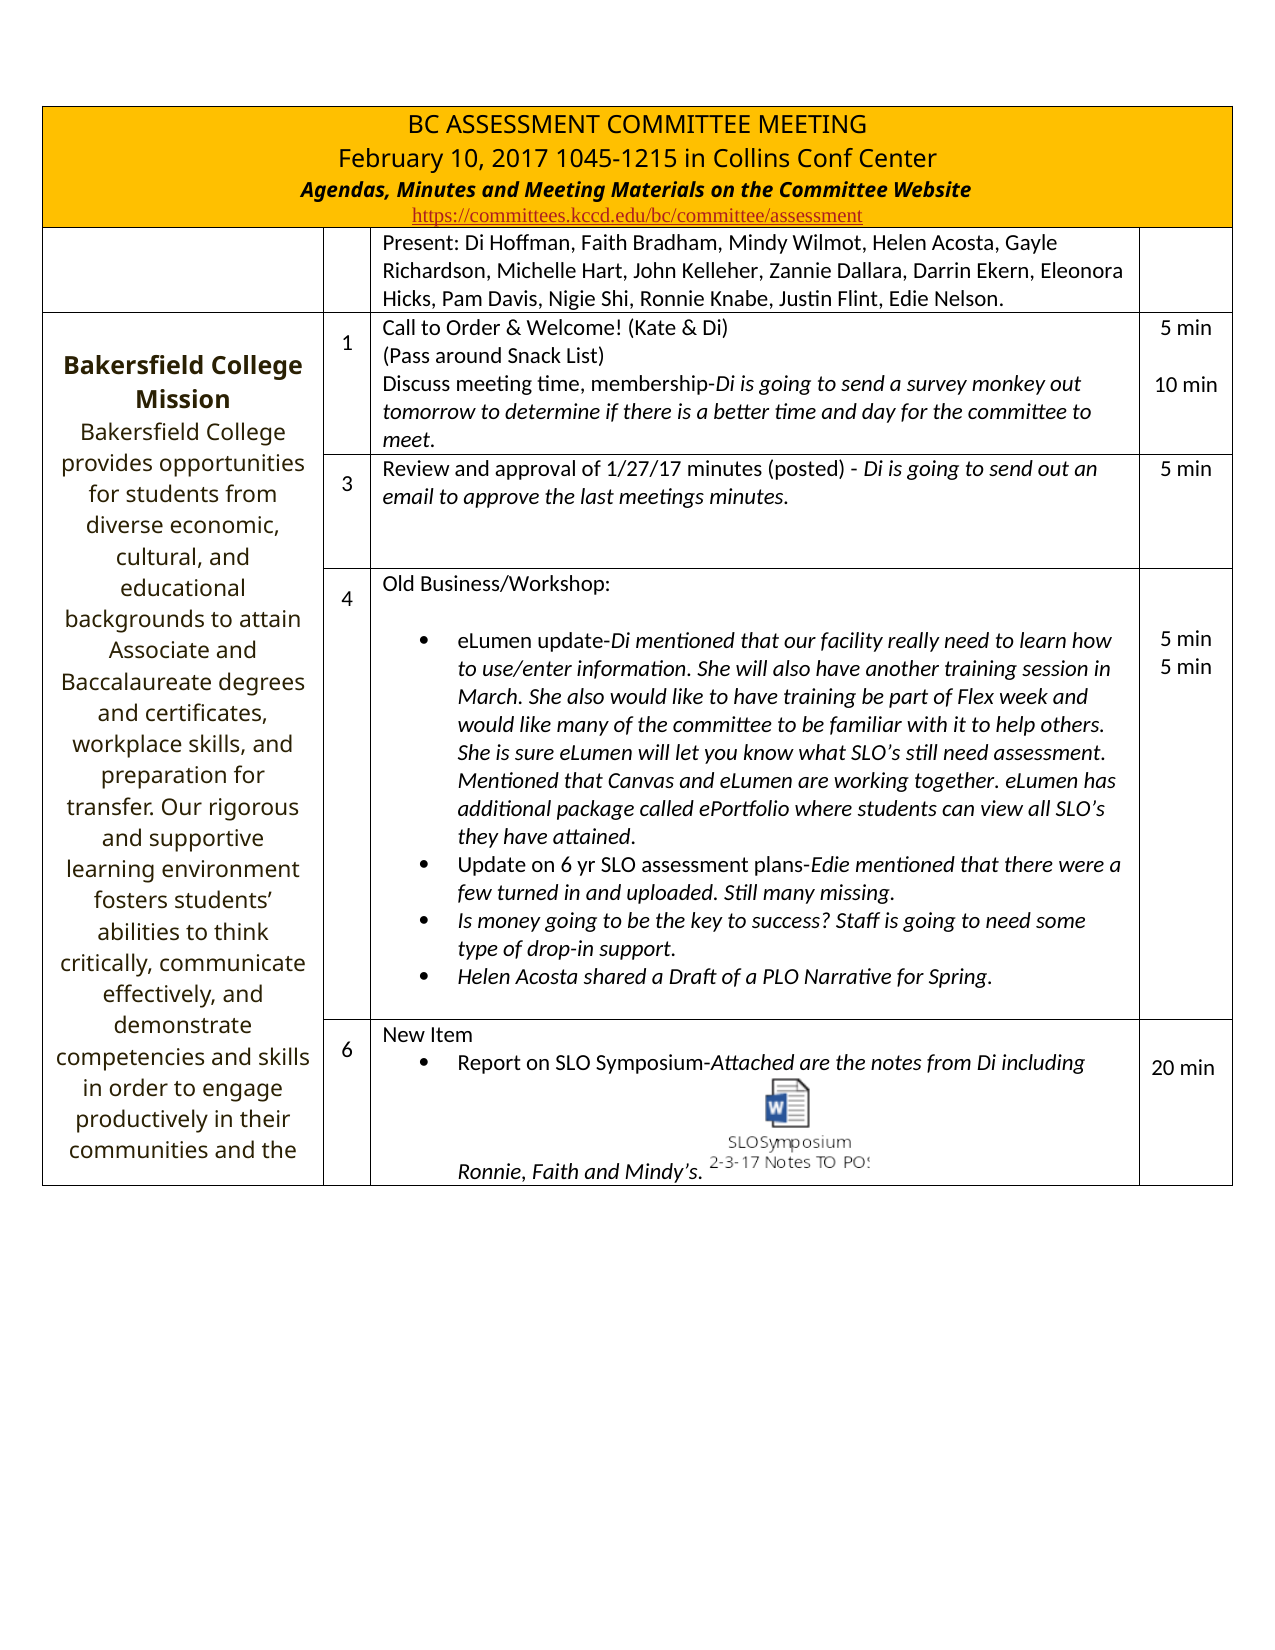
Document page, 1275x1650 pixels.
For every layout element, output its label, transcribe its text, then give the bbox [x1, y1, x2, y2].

table_cell Call to Order & Welcome! (Kate & Di) (Pass around Snack List) Discuss meeting time, membership-Di is going to send a survey monkey out tomorrow to determine if there is a better time and day for the committee to meet. [371, 313, 1139, 453]
table_cell 5 min [1140, 455, 1232, 568]
table_cell Present: Di Hoffman, Faith Bradham, Mindy Wilmot, Helen Acosta, Gayle Richardson, Michelle Hart, John Kelleher, Zannie Dallara, Darrin Ekern, Eleonora Hicks, Pam Davis, Nigie Shi, Ronnie Knabe, Justin Flint, Edie Nelson. [371, 228, 1139, 312]
table_cell Review and approval of 1/27/17 minutes (posted) - Di is going to send out an email to approve the last meetings minutes. [371, 455, 1139, 568]
table_cell 1 [324, 313, 370, 453]
table_cell [1140, 228, 1232, 312]
table_cell 5 min 5 min [1140, 569, 1232, 1019]
table_cell 5 min 10 min [1140, 313, 1232, 453]
table_cell New Item Report on SLO Symposium-Attached are the notes from Di including Ronnie, Faith and Mindy’s. [371, 1020, 1139, 1185]
table_cell 3 [324, 455, 370, 568]
table_cell Bakersfield College Mission Bakersfield College provides opportunities for students from diverse economic, cultural, and educational backgrounds to attain Associate and Baccalaureate degrees and certificates, workplace skills, and preparation for transfer. Our rigorous and supportive learning environment fosters students’ abilities to think critically, communicate effectively, and demonstrate competencies and skills in order to engage productively in their communities and the world. ASSESSMENT COMMITTEE GOALS 2016-2017 Goal 1: Ensure that learning outcome assessment is consistent with the mission of the college BC Strategic directions: 1,2 Goal 2: Address the needs of students and the community BC Strategic directions: 1,2,5 Goal 3: Meet the requirement of law and regulation BC Strategic directions: 4,5 [43, 313, 323, 1185]
table_header BC ASSESSMENT COMMITTEE MEETING February 10, 2017 1045-1215 in Collins Conf Center Agendas, Minutes and Meeting Materials on the Committee Website https://committees.kccd.edu/bc/committee/assessment [43, 107, 1232, 227]
table_cell 4 [324, 569, 370, 1019]
table_cell [43, 228, 323, 312]
table_cell 20 min [1140, 1020, 1232, 1185]
table_cell 6 [324, 1020, 370, 1185]
table_cell [324, 228, 370, 312]
table_cell Old Business/Workshop: eLumen update-Di mentioned that our facility really need to learn how to use/enter information. She will also have another training session in March. She also would like to have training be part of Flex week and would like many of the committee to be familiar with it to help others. She is sure eLumen will let you know what SLO’s still need assessment. Mentioned that Canvas and eLumen are working together. eLumen has additional package called ePortfolio where students can view all SLO’s they have attained. Update on 6 yr SLO assessment plans-Edie mentioned that there were a few turned in and uploaded. Still many missing. Is money going to be the key to success? Staff is going to need some type of drop-in support. Helen Acosta shared a Draft of a PLO Narrative for Spring. [371, 569, 1139, 1019]
